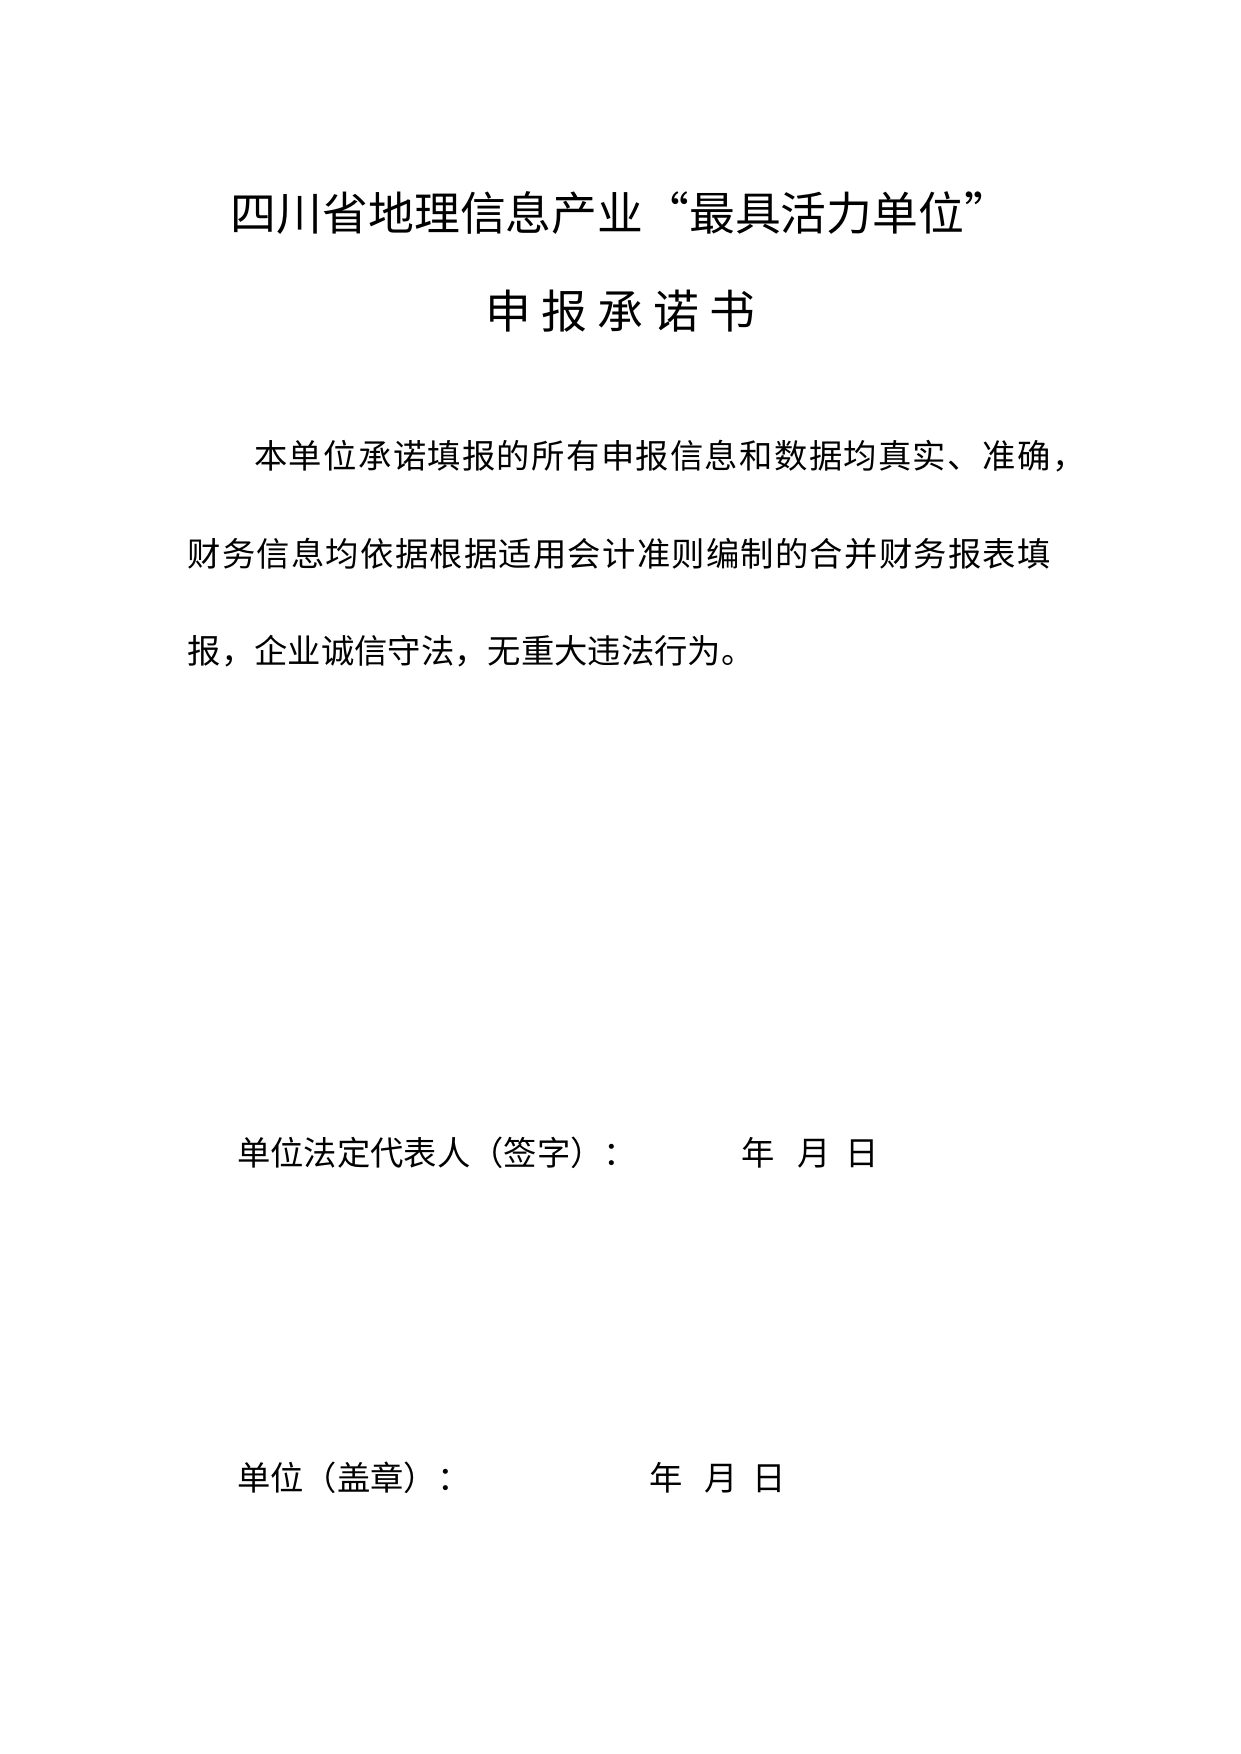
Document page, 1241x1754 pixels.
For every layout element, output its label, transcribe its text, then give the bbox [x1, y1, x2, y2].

text 单位（盖章）： 年 月 日 [220, 1444, 1053, 1509]
text 单位法定代表人（签字）： 年 月 日 [220, 1119, 1053, 1184]
text 本单位承诺填报的所有申报信息和数据均真实、准确，财务信息均依据根据适用会计准则编制的合并财务报表填报，企业诚信守法，无重大违法行为。 [187, 422, 1053, 682]
text 四川省地理信息产业“最具活力单位” [187, 162, 1053, 259]
text 申 报 承 诺 书 [187, 259, 1053, 357]
